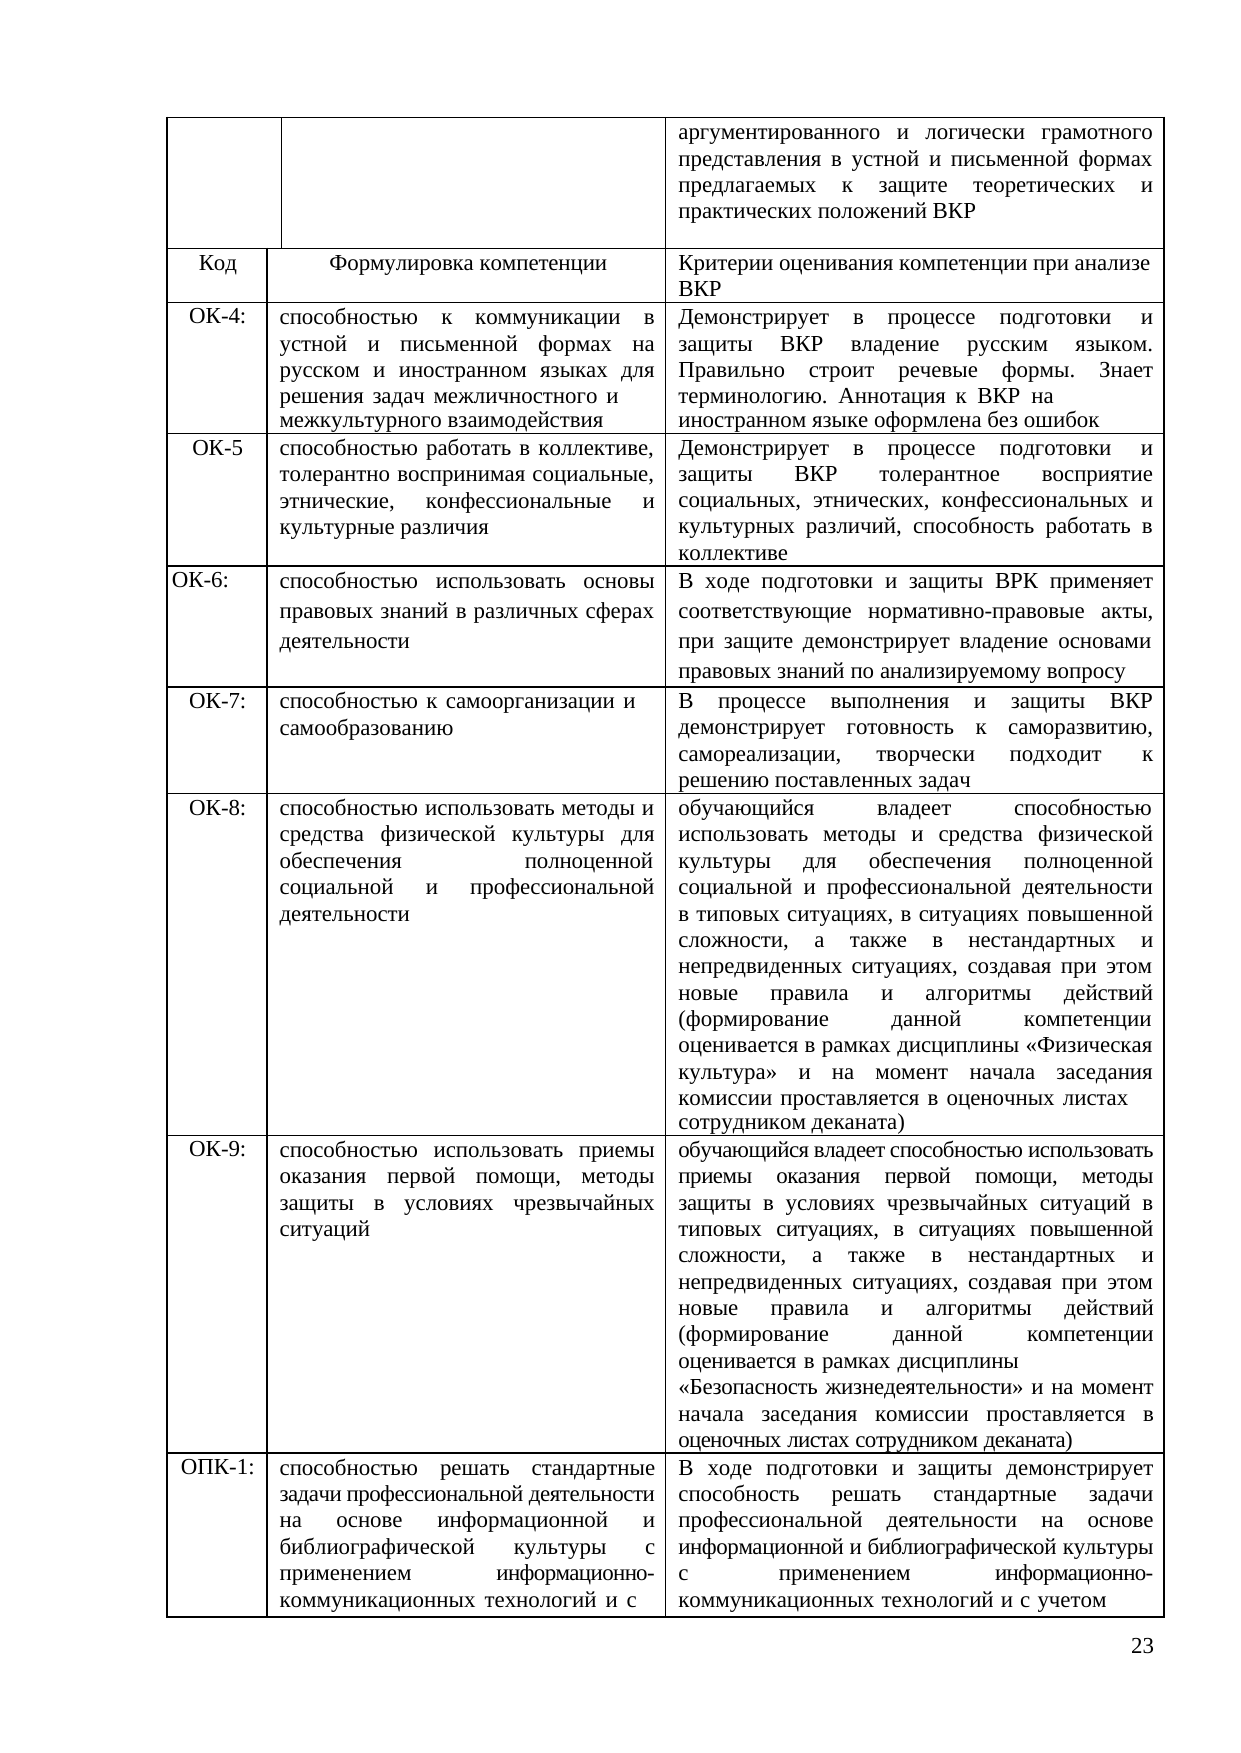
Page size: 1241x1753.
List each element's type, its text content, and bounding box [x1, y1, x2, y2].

table_cell способностью работать в коллективе, толерантно воспринимая социальные, этнические, конфессиональные и культурные различия [268, 434, 665, 565]
table_cell обучающийся владеет способностью использовать методы и средства физической культуры для обеспечения полноценной социальной и профессиональной деятельности в типовых ситуациях, в ситуациях повышенной сложности, а также в нестандартных и непредвиденных ситуациях, создавая при этом новые правила и алгоритмы действий (формирование данной компетенции оценивается в рамках дисциплины «Физическая культура» и на момент начала заседания комиссии проставляется в оценочных листах сотрудником деканата) [666, 794, 1163, 1134]
table_cell способностью к самоорганизации и самообразованию [268, 688, 665, 793]
table_cell способностью использовать приемы оказания первой помощи, методы защиты в условиях чрезвычайных ситуаций [268, 1136, 665, 1452]
table_cell ОК-4: [168, 303, 266, 433]
table_header аргументированного и логически грамотного представления в устной и письменной формах предлагаемых к защите теоретических и практических положений ВКР [666, 118, 1163, 248]
table_cell ОК-7: [168, 688, 266, 793]
table_cell В ходе подготовки и защиты демонстрирует способность решать стандартные задачи профессиональной деятельности на основе информационной и библиографической культуры с применением информационно- коммуникационных технологий и с учетом [666, 1454, 1163, 1616]
table_cell ОК-8: [168, 794, 266, 1134]
table_cell способностью к коммуникации в устной и письменной формах на русском и иностранном языках для решения задач межличностного и межкультурного взаимодействия [268, 303, 665, 433]
table_cell способностью использовать основы правовых знаний в различных сферах деятельности [268, 567, 665, 686]
table_cell Демонстрирует в процессе подготовки и защиты ВКР владение русским языком. Правильно строит речевые формы. Знает терминологию. Аннотация к ВКР на иностранном языке оформлена без ошибок [666, 303, 1163, 433]
table_cell обучающийся владеет способностью использовать приемы оказания первой помощи, методы защиты в условиях чрезвычайных ситуаций в типовых ситуациях, в ситуациях повышенной сложности, а также в нестандартных и непредвиденных ситуациях, создавая при этом новые правила и алгоритмы действий (формирование данной компетенции оценивается в рамках дисциплины «Безопасность жизнедеятельности» и на момент начала заседания комиссии проставляется в оценочных листах сотрудником деканата) [666, 1136, 1163, 1452]
table_cell В процессе выполнения и защиты ВКР демонстрирует готовность к саморазвитию, самореализации, творчески подходит к решению поставленных задач [666, 688, 1163, 793]
table_cell Критерии оценивания компетенции при анализе ВКР [666, 249, 1163, 302]
table_cell ОК-9: [168, 1136, 266, 1452]
table_cell ОК-5 [168, 434, 266, 565]
table_cell ОК-6: [168, 567, 266, 686]
table_cell способностью решать стандартные задачи профессиональной деятельности на основе информационной и библиографической культуры с применением информационно- коммуникационных технологий и с [268, 1454, 665, 1616]
table_cell Демонстрирует в процессе подготовки и защиты ВКР толерантное восприятие социальных, этнических, конфессиональных и культурных различий, способность работать в коллективе [666, 434, 1163, 565]
table_cell Формулировка компетенции [268, 249, 665, 302]
table_header [282, 118, 665, 248]
table_cell способностью использовать методы и средства физической культуры для обеспечения полноценной социальной и профессиональной деятельности [268, 794, 665, 1134]
table_header [168, 118, 281, 248]
table_cell ОПК-1: [168, 1454, 266, 1616]
table_cell Код [168, 249, 266, 302]
table_cell В ходе подготовки и защиты ВРК применяет соответствующие нормативно-правовые акты, при защите демонстрирует владение основами правовых знаний по анализируемому вопросу [666, 567, 1163, 686]
